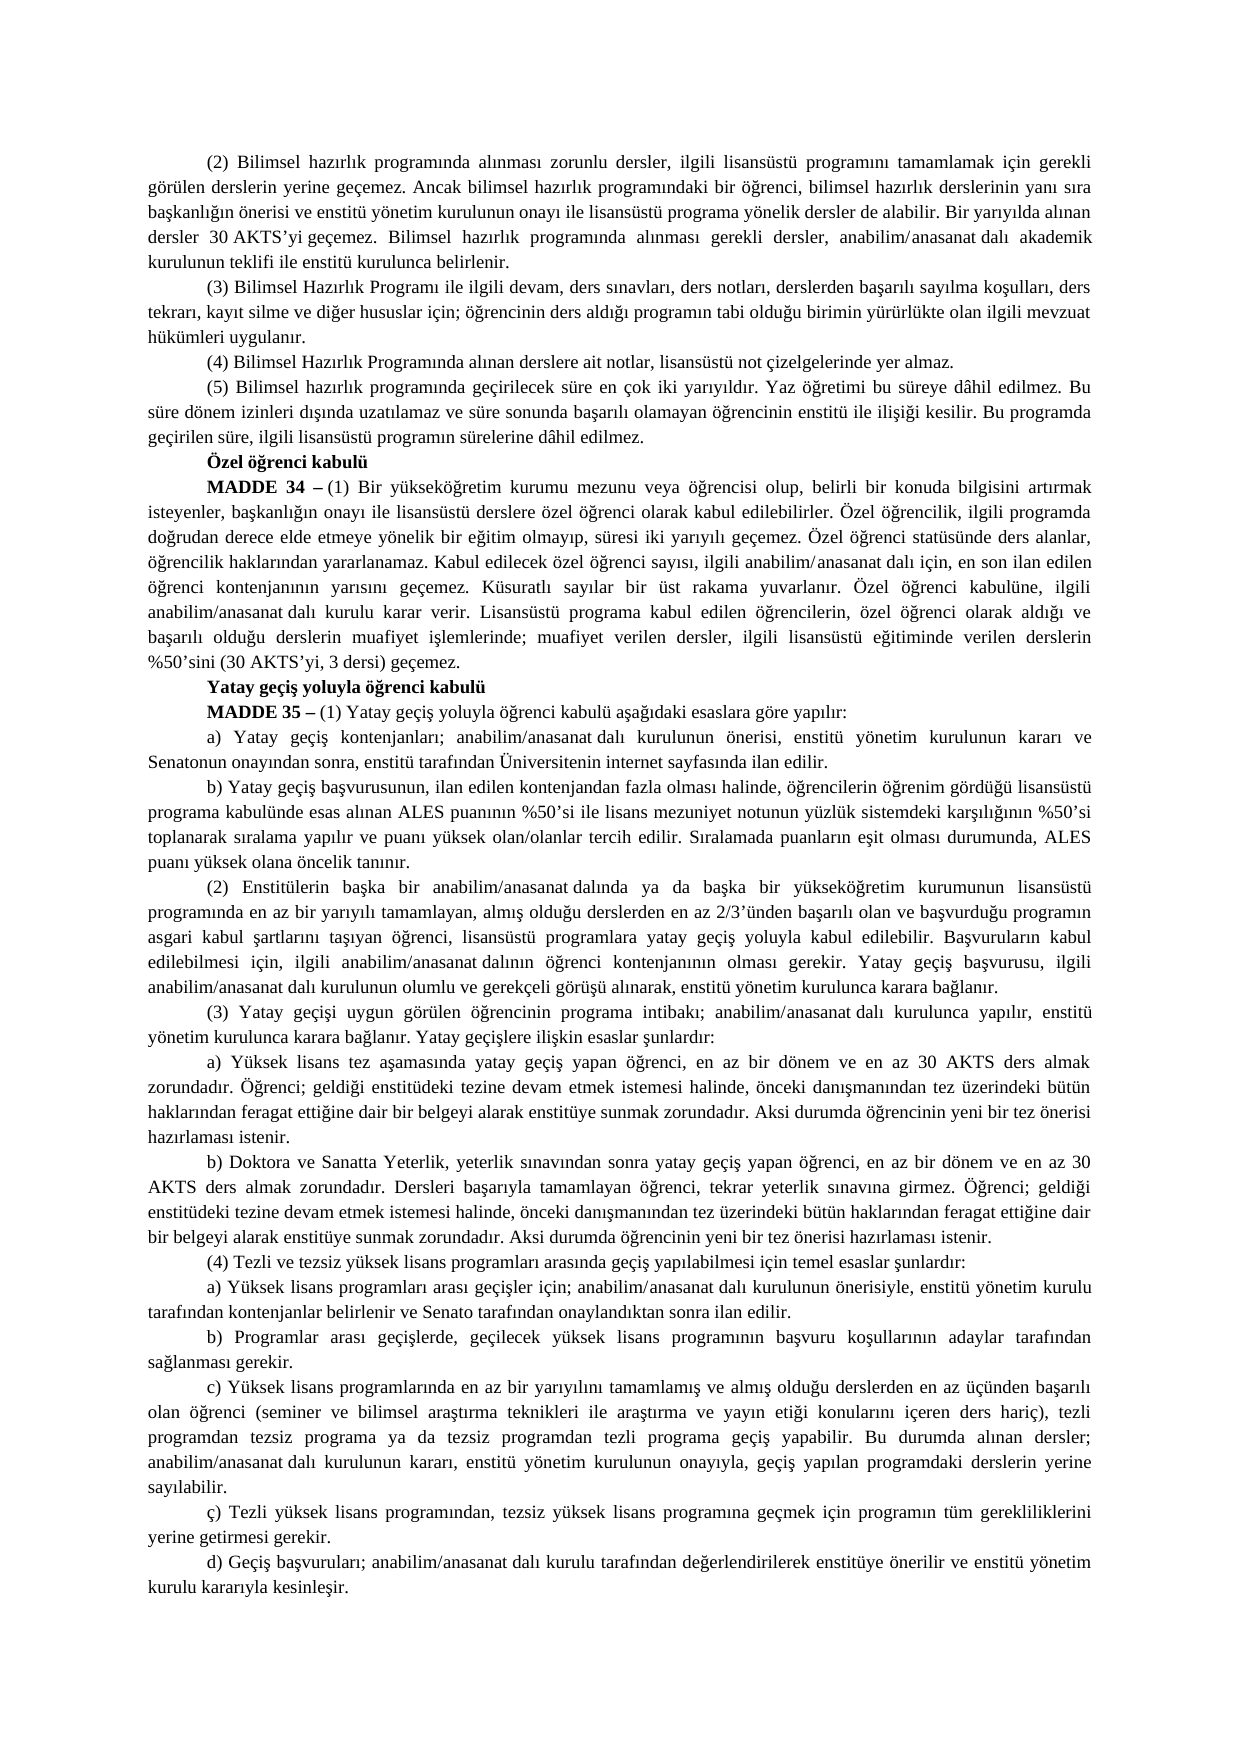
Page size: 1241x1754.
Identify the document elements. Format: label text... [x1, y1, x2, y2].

text (3) Yatay geçişi uygun görülen öğrencinin programa intibakı; anabilim/anasanat dalı kurulunca yapılır, enstitü yönetim kurulunca karara bağlanır. Yatay geçişlere ilişkin esaslar şunlardır: [148, 998, 1093, 1048]
text ç) Tezli yüksek lisans programından, tezsiz yüksek lisans programına geçmek için programın tüm gerekliliklerini yerine getirmesi gerekir. [148, 1498, 1093, 1548]
text a) Yüksek lisans programları arası geçişler için; anabilim/anasanat dalı kurulunun önerisiyle, enstitü yönetim kurulu tarafından kontenjanlar belirlenir ve Senato tarafından onaylandıktan sonra ilan edilir. [148, 1273, 1093, 1323]
text b) Yatay geçiş başvurusunun, ilan edilen kontenjandan fazla olması halinde, öğrencilerin öğrenim gördüğü lisansüstü programa kabulünde esas alınan ALES puanının %50’si ile lisans mezuniyet notunun yüzlük sistemdeki karşılığının %50’si toplanarak sıralama yapılır ve puanı yüksek olan/olanlar tercih edilir. Sıralamada puanların eşit olması durumunda, ALES puanı yüksek olana öncelik tanınır. [148, 773, 1093, 873]
text c) Yüksek lisans programlarında en az bir yarıyılını tamamlamış ve almış olduğu derslerden en az üçünden başarılı olan öğrenci (seminer ve bilimsel araştırma teknikleri ile araştırma ve yayın etiği konularını içeren ders hariç), tezli programdan tezsiz programa ya da tezsiz programdan tezli programa geçiş yapabilir. Bu durumda alınan dersler; anabilim/anasanat dalı kurulunun kararı, enstitü yönetim kurulunun onayıyla, geçiş yapılan programdaki derslerin yerine sayılabilir. [148, 1373, 1093, 1498]
text a) Yüksek lisans tez aşamasında yatay geçiş yapan öğrenci, en az bir dönem ve en az 30 AKTS ders almak zorundadır. Öğrenci; geldiği enstitüdeki tezine devam etmek istemesi halinde, önceki danışmanından tez üzerindeki bütün haklarından feragat ettiğine dair bir belgeyi alarak enstitüye sunmak zorundadır. Aksi durumda öğrencinin yeni bir tez önerisi hazırlaması istenir. [148, 1048, 1093, 1148]
text b) Programlar arası geçişlerde, geçilecek yüksek lisans programının başvuru koşullarının adaylar tarafından sağlanması gerekir. [148, 1323, 1093, 1373]
text (2) Bilimsel hazırlık programında alınması zorunlu dersler, ilgili lisansüstü programını tamamlamak için gerekli görülen derslerin yerine geçemez. Ancak bilimsel hazırlık programındaki bir öğrenci, bilimsel hazırlık derslerinin yanı sıra başkanlığın önerisi ve enstitü yönetim kurulunun onayı ile lisansüstü programa yönelik dersler de alabilir. Bir yarıyılda alınan dersler 30 AKTS’yi geçemez. Bilimsel hazırlık programında alınması gerekli dersler, anabilim/anasanat dalı akademik kurulunun teklifi ile enstitü kurulunca belirlenir. [148, 148, 1093, 273]
text Yatay geçiş yoluyla öğrenci kabulü [148, 673, 1093, 698]
text (4) Bilimsel Hazırlık Programında alınan derslere ait notlar, lisansüstü not çizelgelerinde yer almaz. [148, 348, 1093, 373]
text (5) Bilimsel hazırlık programında geçirilecek süre en çok iki yarıyıldır. Yaz öğretimi bu süreye dâhil edilmez. Bu süre dönem izinleri dışında uzatılamaz ve süre sonunda başarılı olamayan öğrencinin enstitü ile ilişiği kesilir. Bu programda geçirilen süre, ilgili lisansüstü programın sürelerine dâhil edilmez. [148, 373, 1093, 448]
text d) Geçiş başvuruları; anabilim/anasanat dalı kurulu tarafından değerlendirilerek enstitüye önerilir ve enstitü yönetim kurulu kararıyla kesinleşir. [148, 1548, 1093, 1598]
text MADDE 35 – (1) Yatay geçiş yoluyla öğrenci kabulü aşağıdaki esaslara göre yapılır: [148, 698, 1093, 723]
text MADDE 34 – (1) Bir yükseköğretim kurumu mezunu veya öğrencisi olup, belirli bir konuda bilgisini artırmak isteyenler, başkanlığın onayı ile lisansüstü derslere özel öğrenci olarak kabul edilebilirler. Özel öğrencilik, ilgili programda doğrudan derece elde etmeye yönelik bir eğitim olmayıp, süresi iki yarıyılı geçemez. Özel öğrenci statüsünde ders alanlar, öğrencilik haklarından yararlanamaz. Kabul edilecek özel öğrenci sayısı, ilgili anabilim/anasanat dalı için, en son ilan edilen öğrenci kontenjanının yarısını geçemez. Küsuratlı sayılar bir üst rakama yuvarlanır. Özel öğrenci kabulüne, ilgili anabilim/anasanat dalı kurulu karar verir. Lisansüstü programa kabul edilen öğrencilerin, özel öğrenci olarak aldığı ve başarılı olduğu derslerin muafiyet işlemlerinde; muafiyet verilen dersler, ilgili lisansüstü eğitiminde verilen derslerin %50’sini (30 AKTS’yi, 3 dersi) geçemez. [148, 473, 1093, 673]
text b) Doktora ve Sanatta Yeterlik, yeterlik sınavından sonra yatay geçiş yapan öğrenci, en az bir dönem ve en az 30 AKTS ders almak zorundadır. Dersleri başarıyla tamamlayan öğrenci, tekrar yeterlik sınavına girmez. Öğrenci; geldiği enstitüdeki tezine devam etmek istemesi halinde, önceki danışmanından tez üzerindeki bütün haklarından feragat ettiğine dair bir belgeyi alarak enstitüye sunmak zorundadır. Aksi durumda öğrencinin yeni bir tez önerisi hazırlaması istenir. [148, 1148, 1093, 1248]
text Özel öğrenci kabulü [148, 448, 1093, 473]
text a) Yatay geçiş kontenjanları; anabilim/anasanat dalı kurulunun önerisi, enstitü yönetim kurulunun kararı ve Senatonun onayından sonra, enstitü tarafından Üniversitenin internet sayfasında ilan edilir. [148, 723, 1093, 773]
text (3) Bilimsel Hazırlık Programı ile ilgili devam, ders sınavları, ders notları, derslerden başarılı sayılma koşulları, ders tekrarı, kayıt silme ve diğer hususlar için; öğrencinin ders aldığı programın tabi olduğu birimin yürürlükte olan ilgili mevzuat hükümleri uygulanır. [148, 273, 1093, 348]
text (4) Tezli ve tezsiz yüksek lisans programları arasında geçiş yapılabilmesi için temel esaslar şunlardır: [148, 1248, 1093, 1273]
text (2) Enstitülerin başka bir anabilim/anasanat dalında ya da başka bir yükseköğretim kurumunun lisansüstü programında en az bir yarıyılı tamamlayan, almış olduğu derslerden en az 2/3’ünden başarılı olan ve başvurduğu programın asgari kabul şartlarını taşıyan öğrenci, lisansüstü programlara yatay geçiş yoluyla kabul edilebilir. Başvuruların kabul edilebilmesi için, ilgili anabilim/anasanat dalının öğrenci kontenjanının olması gerekir. Yatay geçiş başvurusu, ilgili anabilim/anasanat dalı kurulunun olumlu ve gerekçeli görüşü alınarak, enstitü yönetim kurulunca karara bağlanır. [148, 873, 1093, 998]
